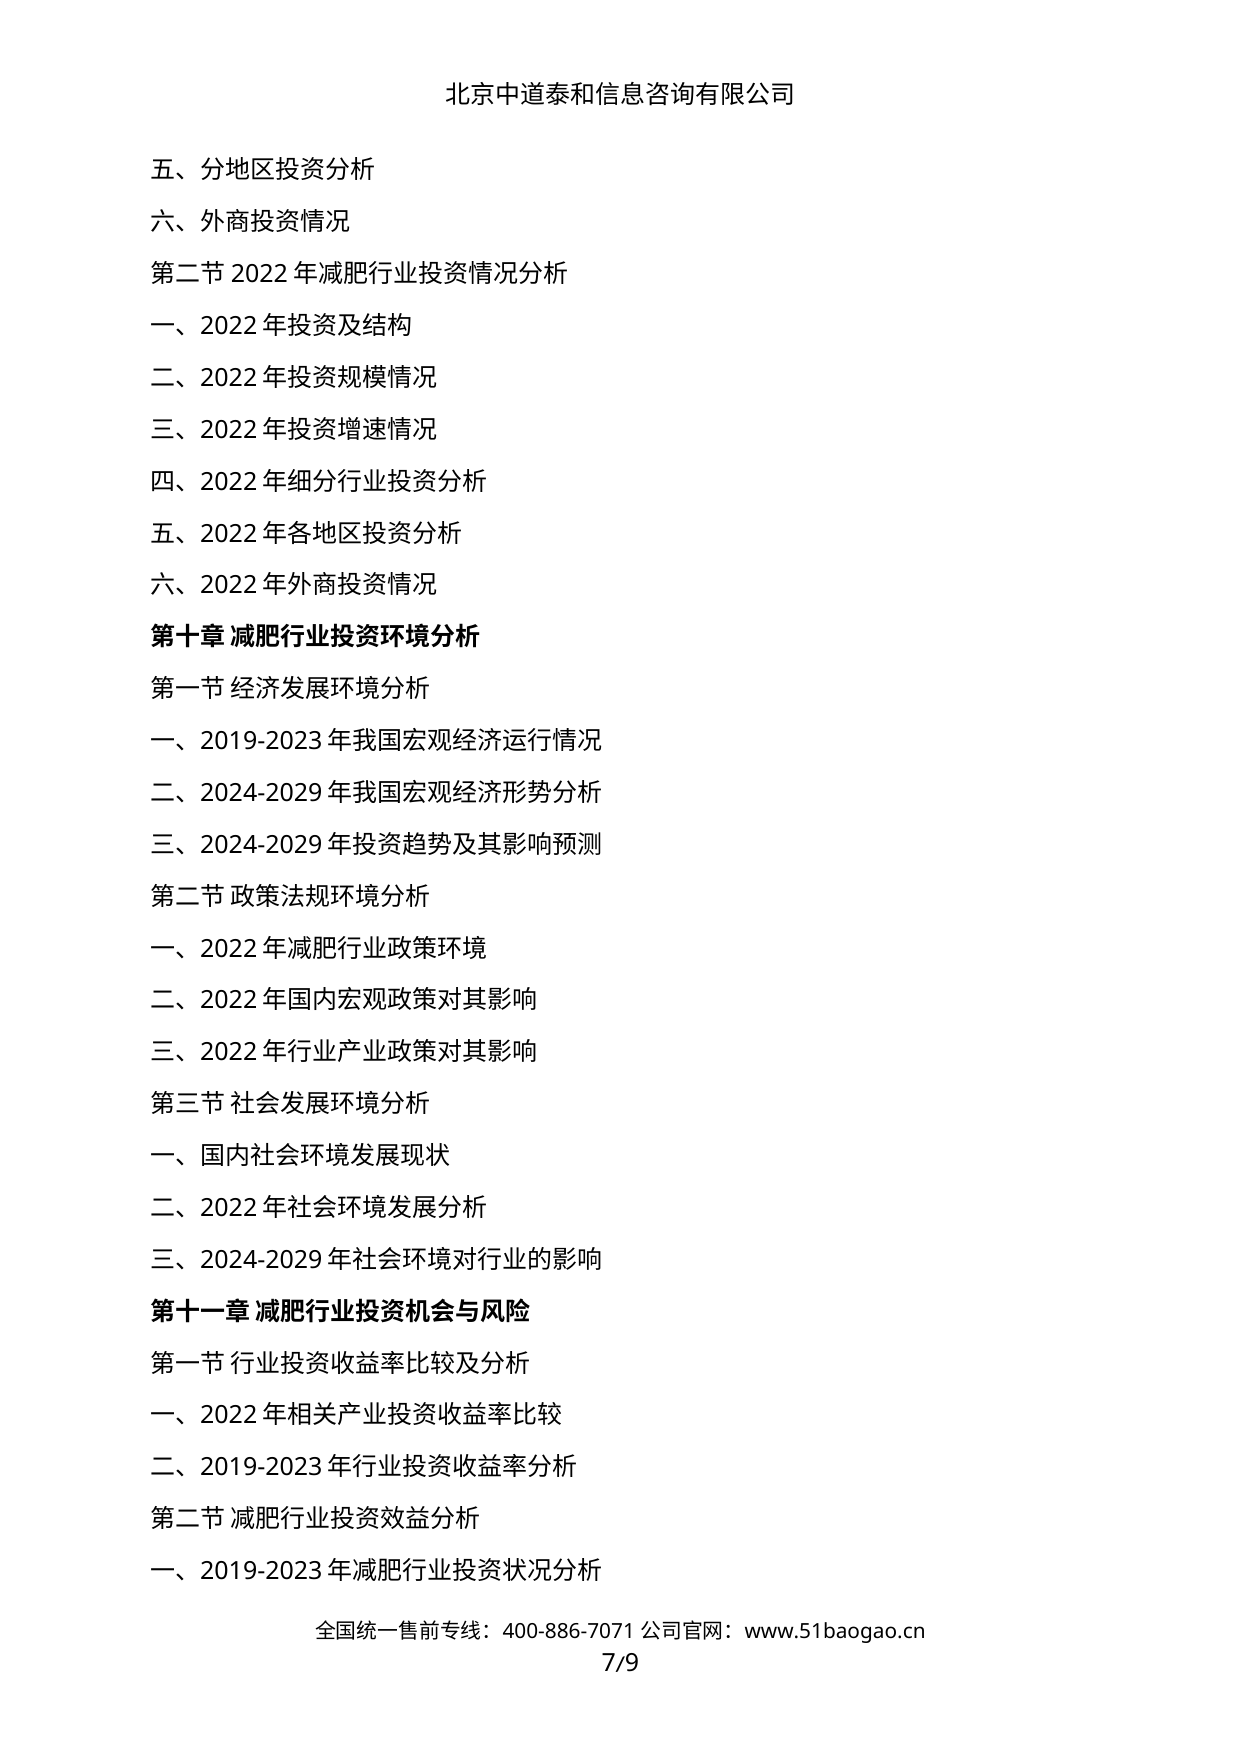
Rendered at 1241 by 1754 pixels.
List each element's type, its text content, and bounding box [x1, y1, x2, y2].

text 一、2022年投资及结构 [150, 306, 1090, 342]
text 二、2019-2023年行业投资收益率分析 [150, 1447, 1090, 1483]
text 二、2022年国内宏观政策对其影响 [150, 980, 1090, 1016]
text 一、国内社会环境发展现状 [150, 1136, 1090, 1172]
text 六、外商投资情况 [150, 202, 1090, 238]
text 六、2022年外商投资情况 [150, 565, 1090, 601]
text 第一节 行业投资收益率比较及分析 [150, 1343, 1090, 1379]
text 三、2024-2029年社会环境对行业的影响 [150, 1239, 1090, 1276]
text 一、2022年相关产业投资收益率比较 [150, 1395, 1090, 1431]
text 第十一章 减肥行业投资机会与风险 [150, 1291, 1090, 1327]
text 二、2022年社会环境发展分析 [150, 1187, 1090, 1224]
text 第三节 社会发展环境分析 [150, 1084, 1090, 1120]
text 一、2022年减肥行业政策环境 [150, 928, 1090, 964]
text 二、2024-2029年我国宏观经济形势分析 [150, 772, 1090, 809]
text 三、2022年投资增速情况 [150, 409, 1090, 446]
text 第二节 减肥行业投资效益分析 [150, 1499, 1090, 1535]
text 第一节 经济发展环境分析 [150, 669, 1090, 705]
text 五、分地区投资分析 [150, 150, 1090, 186]
text 四、2022年细分行业投资分析 [150, 461, 1090, 497]
text 三、2024-2029年投资趋势及其影响预测 [150, 824, 1090, 861]
text 第二节 2022年减肥行业投资情况分析 [150, 254, 1090, 290]
text 第十章 减肥行业投资环境分析 [150, 617, 1090, 653]
text 三、2022年行业产业政策对其影响 [150, 1032, 1090, 1068]
text 第二节 政策法规环境分析 [150, 876, 1090, 912]
text 一、2019-2023年减肥行业投资状况分析 [150, 1551, 1090, 1587]
text 五、2022年各地区投资分析 [150, 513, 1090, 549]
text 一、2019-2023年我国宏观经济运行情况 [150, 721, 1090, 757]
text 二、2022年投资规模情况 [150, 357, 1090, 394]
